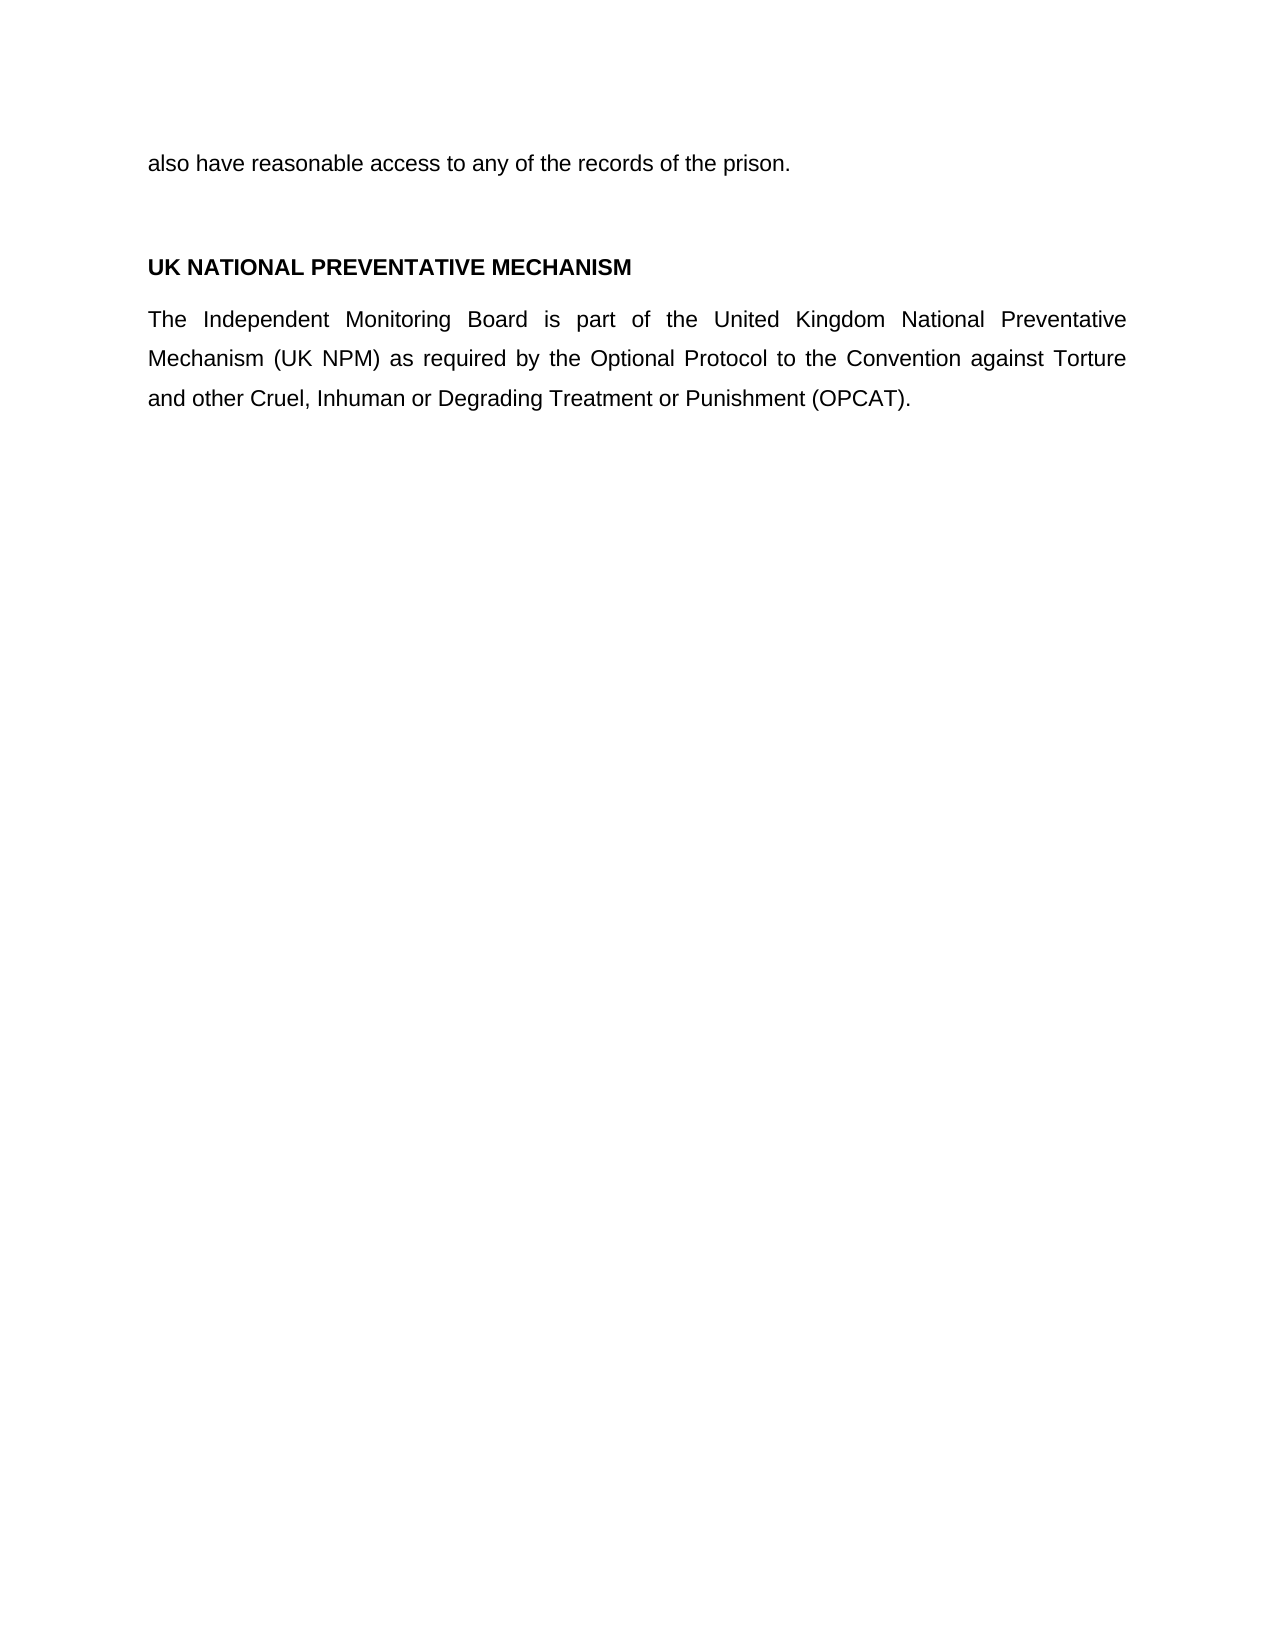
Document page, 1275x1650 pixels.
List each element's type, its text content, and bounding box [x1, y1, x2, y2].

text The Independent Monitoring Board is part of the United Kingdom National Preventative Mechanism (UK NPM) as required by the Optional Protocol to the Convention against Torture and other Cruel, Inhuman or Degrading Treatment or Punishment (OPCAT). [148, 306, 1127, 411]
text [148, 150, 1127, 176]
text UK NATIONAL PREVENTATIVE MECHANISM [148, 254, 1127, 280]
